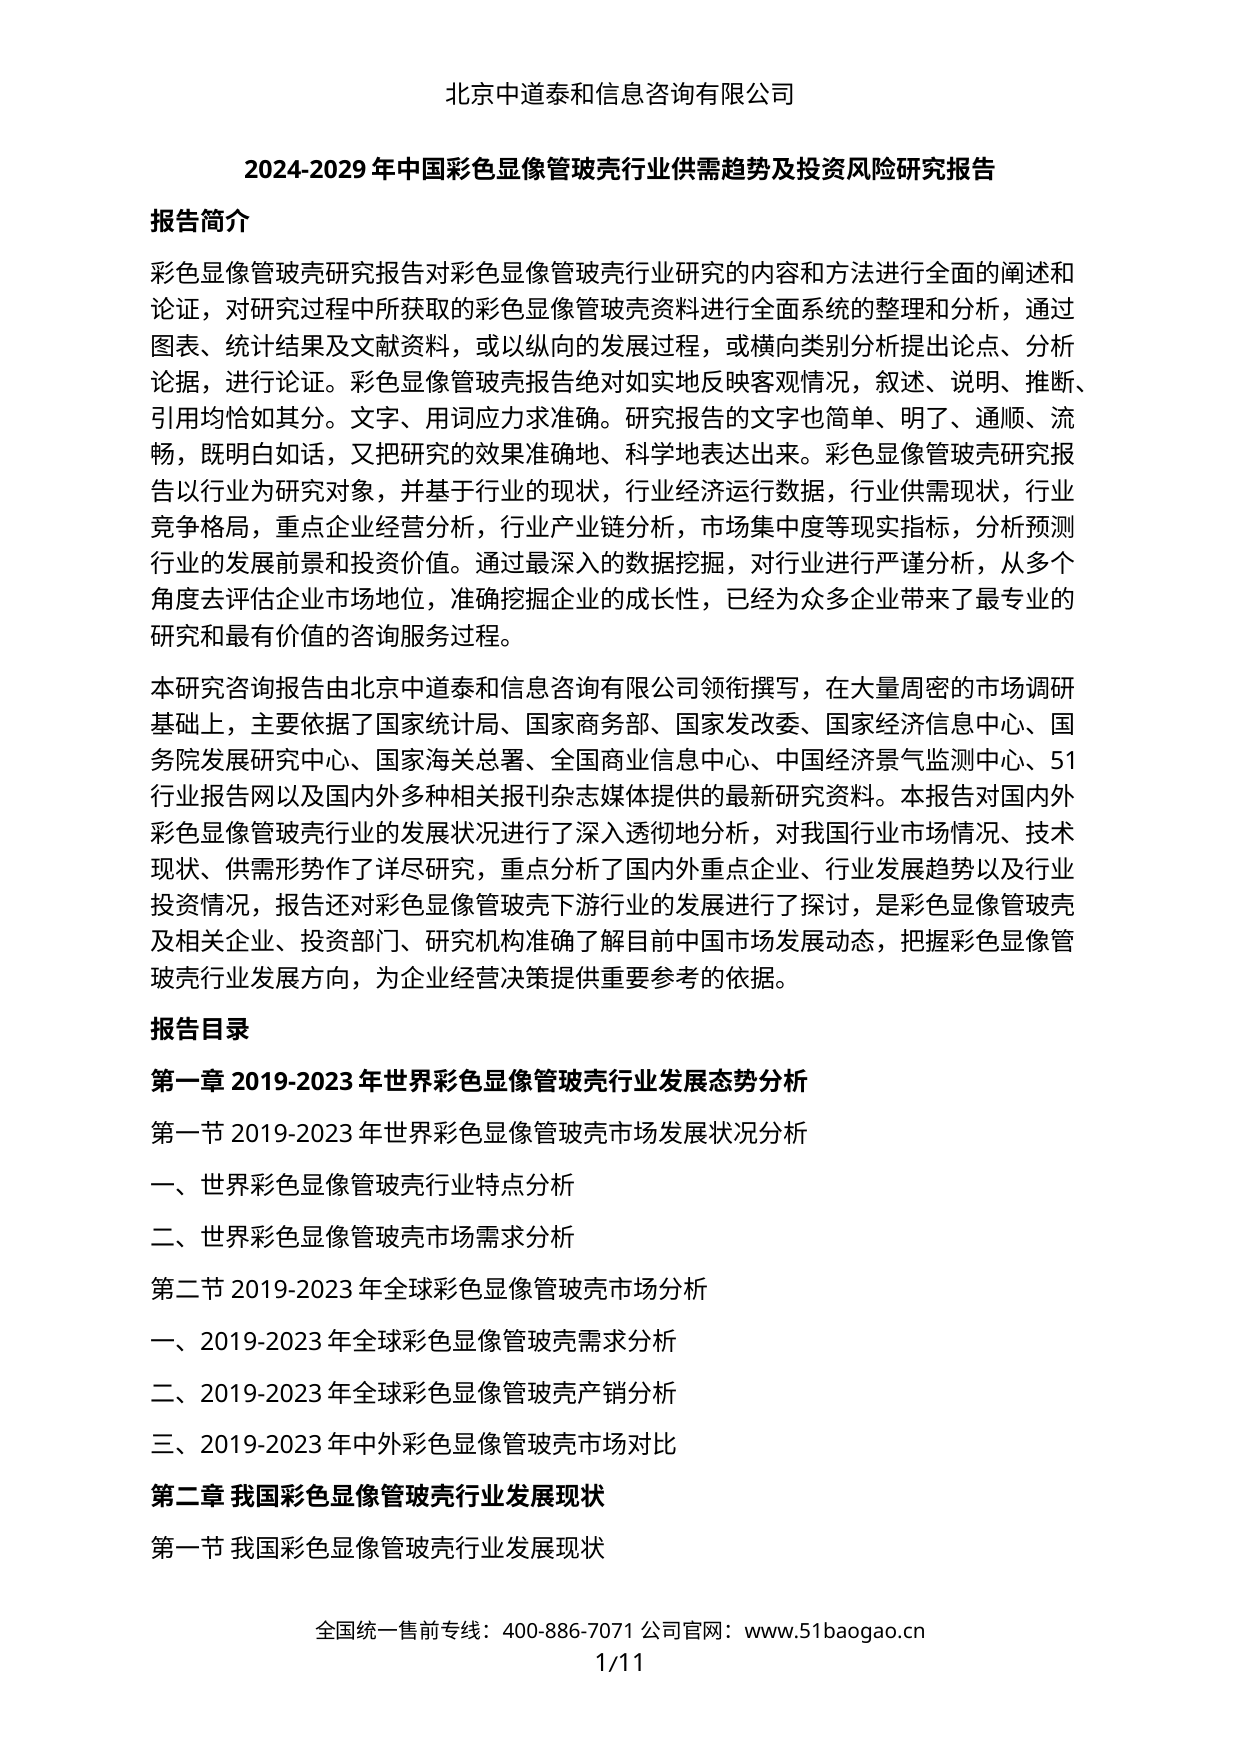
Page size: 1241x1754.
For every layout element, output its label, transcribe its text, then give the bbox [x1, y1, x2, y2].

text 二、世界彩色显像管玻壳市场需求分析 [150, 1217, 1090, 1254]
text 报告目录 [150, 1010, 1090, 1046]
text 报告简介 [150, 202, 1090, 238]
text 一、世界彩色显像管玻壳行业特点分析 [150, 1166, 1090, 1202]
text 本研究咨询报告由北京中道泰和信息咨询有限公司领衔撰写，在大量周密的市场调研基础上，主要依据了国家统计局、国家商务部、国家发改委、国家经济信息中心、国务院发展研究中心、国家海关总署、全国商业信息中心、中国经济景气监测中心、51行业报告网以及国内外多种相关报刊杂志媒体提供的最新研究资料。本报告对国内外彩色显像管玻壳行业的发展状况进行了深入透彻地分析，对我国行业市场情况、技术现状、供需形势作了详尽研究，重点分析了国内外重点企业、行业发展趋势以及行业投资情况，报告还对彩色显像管玻壳下游行业的发展进行了探讨，是彩色显像管玻壳及相关企业、投资部门、研究机构准确了解目前中国市场发展动态，把握彩色显像管玻壳行业发展方向，为企业经营决策提供重要参考的依据。 [150, 668, 1090, 994]
text 二、2019-2023年全球彩色显像管玻壳产销分析 [150, 1373, 1090, 1409]
text 第二章 我国彩色显像管玻壳行业发展现状 [150, 1477, 1090, 1513]
text 第一章 2019-2023年世界彩色显像管玻壳行业发展态势分析 [150, 1062, 1090, 1098]
text 第一节 2019-2023年世界彩色显像管玻壳市场发展状况分析 [150, 1114, 1090, 1150]
text 一、2019-2023年全球彩色显像管玻壳需求分析 [150, 1321, 1090, 1357]
text 三、2019-2023年中外彩色显像管玻壳市场对比 [150, 1425, 1090, 1461]
text 彩色显像管玻壳研究报告对彩色显像管玻壳行业研究的内容和方法进行全面的阐述和论证，对研究过程中所获取的彩色显像管玻壳资料进行全面系统的整理和分析，通过图表、统计结果及文献资料，或以纵向的发展过程，或横向类别分析提出论点、分析论据，进行论证。彩色显像管玻壳报告绝对如实地反映客观情况，叙述、说明、推断、引用均恰如其分。文字、用词应力求准确。研究报告的文字也简单、明了、通顺、流畅，既明白如话，又把研究的效果准确地、科学地表达出来。彩色显像管玻壳研究报告以行业为研究对象，并基于行业的现状，行业经济运行数据，行业供需现状，行业竞争格局，重点企业经营分析，行业产业链分析，市场集中度等现实指标，分析预测行业的发展前景和投资价值。通过最深入的数据挖掘，对行业进行严谨分析，从多个角度去评估企业市场地位，准确挖掘企业的成长性，已经为众多企业带来了最专业的研究和最有价值的咨询服务过程。 [150, 254, 1090, 652]
text 第一节 我国彩色显像管玻壳行业发展现状 [150, 1529, 1090, 1565]
text 第二节 2019-2023年全球彩色显像管玻壳市场分析 [150, 1269, 1090, 1306]
text 2024-2029年中国彩色显像管玻壳行业供需趋势及投资风险研究报告 [150, 150, 1090, 186]
